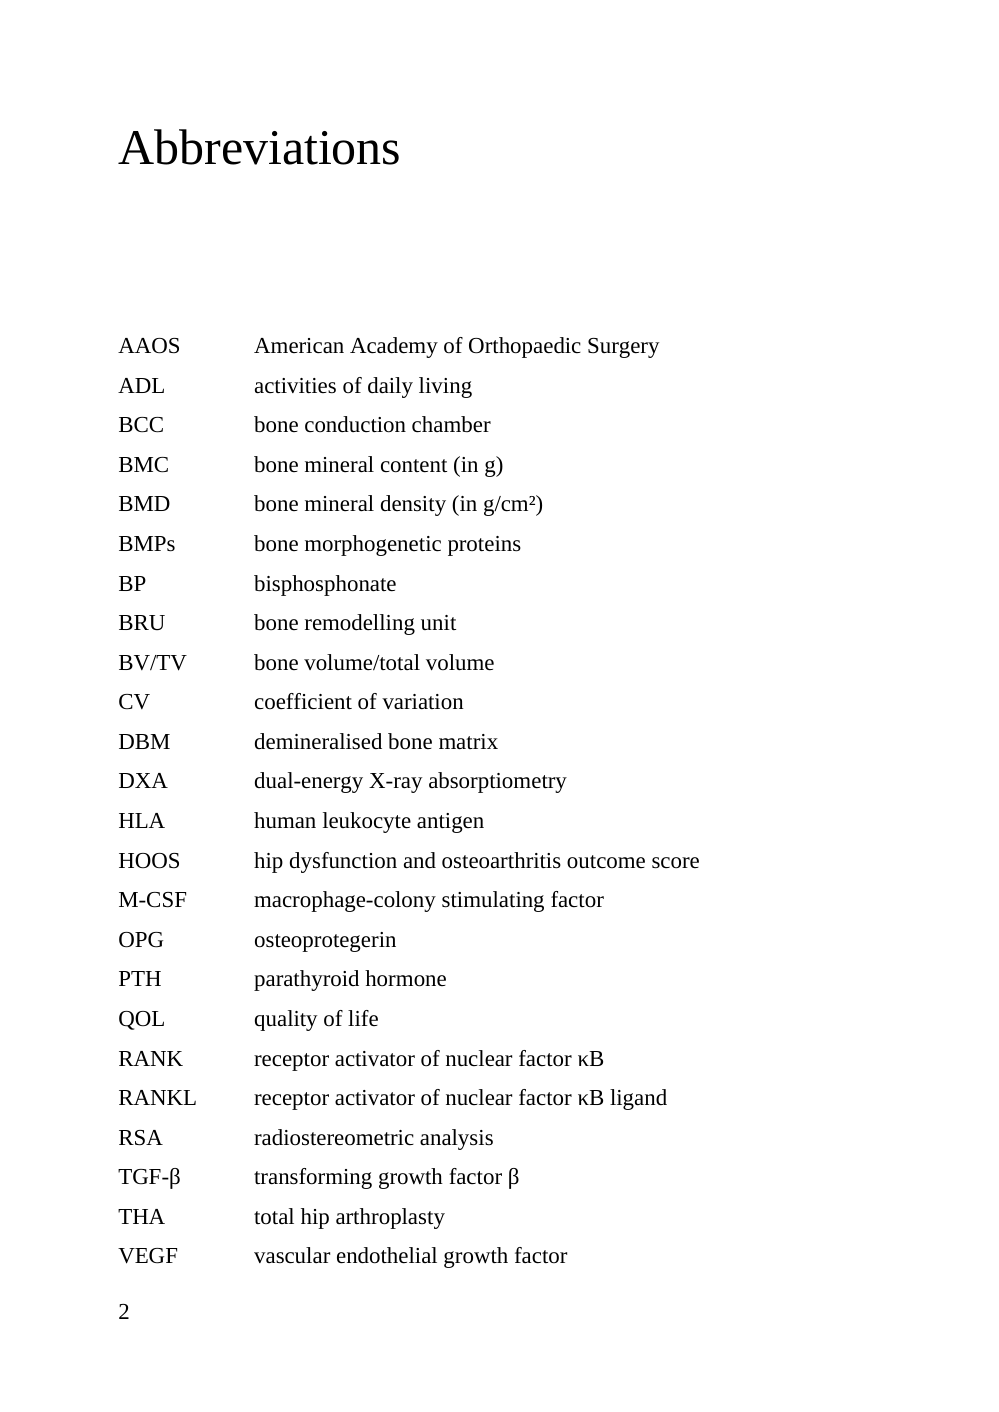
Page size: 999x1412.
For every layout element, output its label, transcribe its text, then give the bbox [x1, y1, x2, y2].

text HLA human leukocyte antigen [118, 807, 880, 834]
text ADL activities of daily living [118, 371, 880, 398]
text BMD bone mineral density (in g/cm²) [118, 490, 880, 517]
text BRU bone remodelling unit [118, 609, 880, 636]
text DBM demineralised bone matrix [118, 728, 880, 755]
text AAOS American Academy of Orthopaedic Surgery [118, 332, 880, 359]
text PTH parathyroid hormone [118, 965, 880, 992]
subtitle Abbreviations [118, 118, 880, 176]
text BMC bone mineral content (in g) [118, 451, 880, 478]
text BMPs bone morphogenetic proteins [118, 530, 880, 557]
text BP bisphosphonate [118, 569, 880, 596]
text TGF-β transforming growth factor β [118, 1163, 880, 1190]
text CV coefficient of variation [118, 688, 880, 715]
text RANK receptor activator of nuclear factor κB [118, 1044, 880, 1071]
text BCC bone conduction chamber [118, 411, 880, 438]
text DXA dual-energy X-ray absorptiometry [118, 767, 880, 794]
text M-CSF macrophage-colony stimulating factor [118, 886, 880, 913]
text VEGF vascular endothelial growth factor [118, 1242, 880, 1269]
text THA total hip arthroplasty [118, 1203, 880, 1230]
text HOOS hip dysfunction and osteoarthritis outcome score [118, 846, 880, 873]
text RANKL receptor activator of nuclear factor κB ligand [118, 1084, 880, 1111]
text QOL quality of life [118, 1005, 880, 1032]
text OPG osteoprotegerin [118, 926, 880, 953]
text RSA radiostereometric analysis [118, 1123, 880, 1151]
text BV/TV bone volume/total volume [118, 648, 880, 676]
